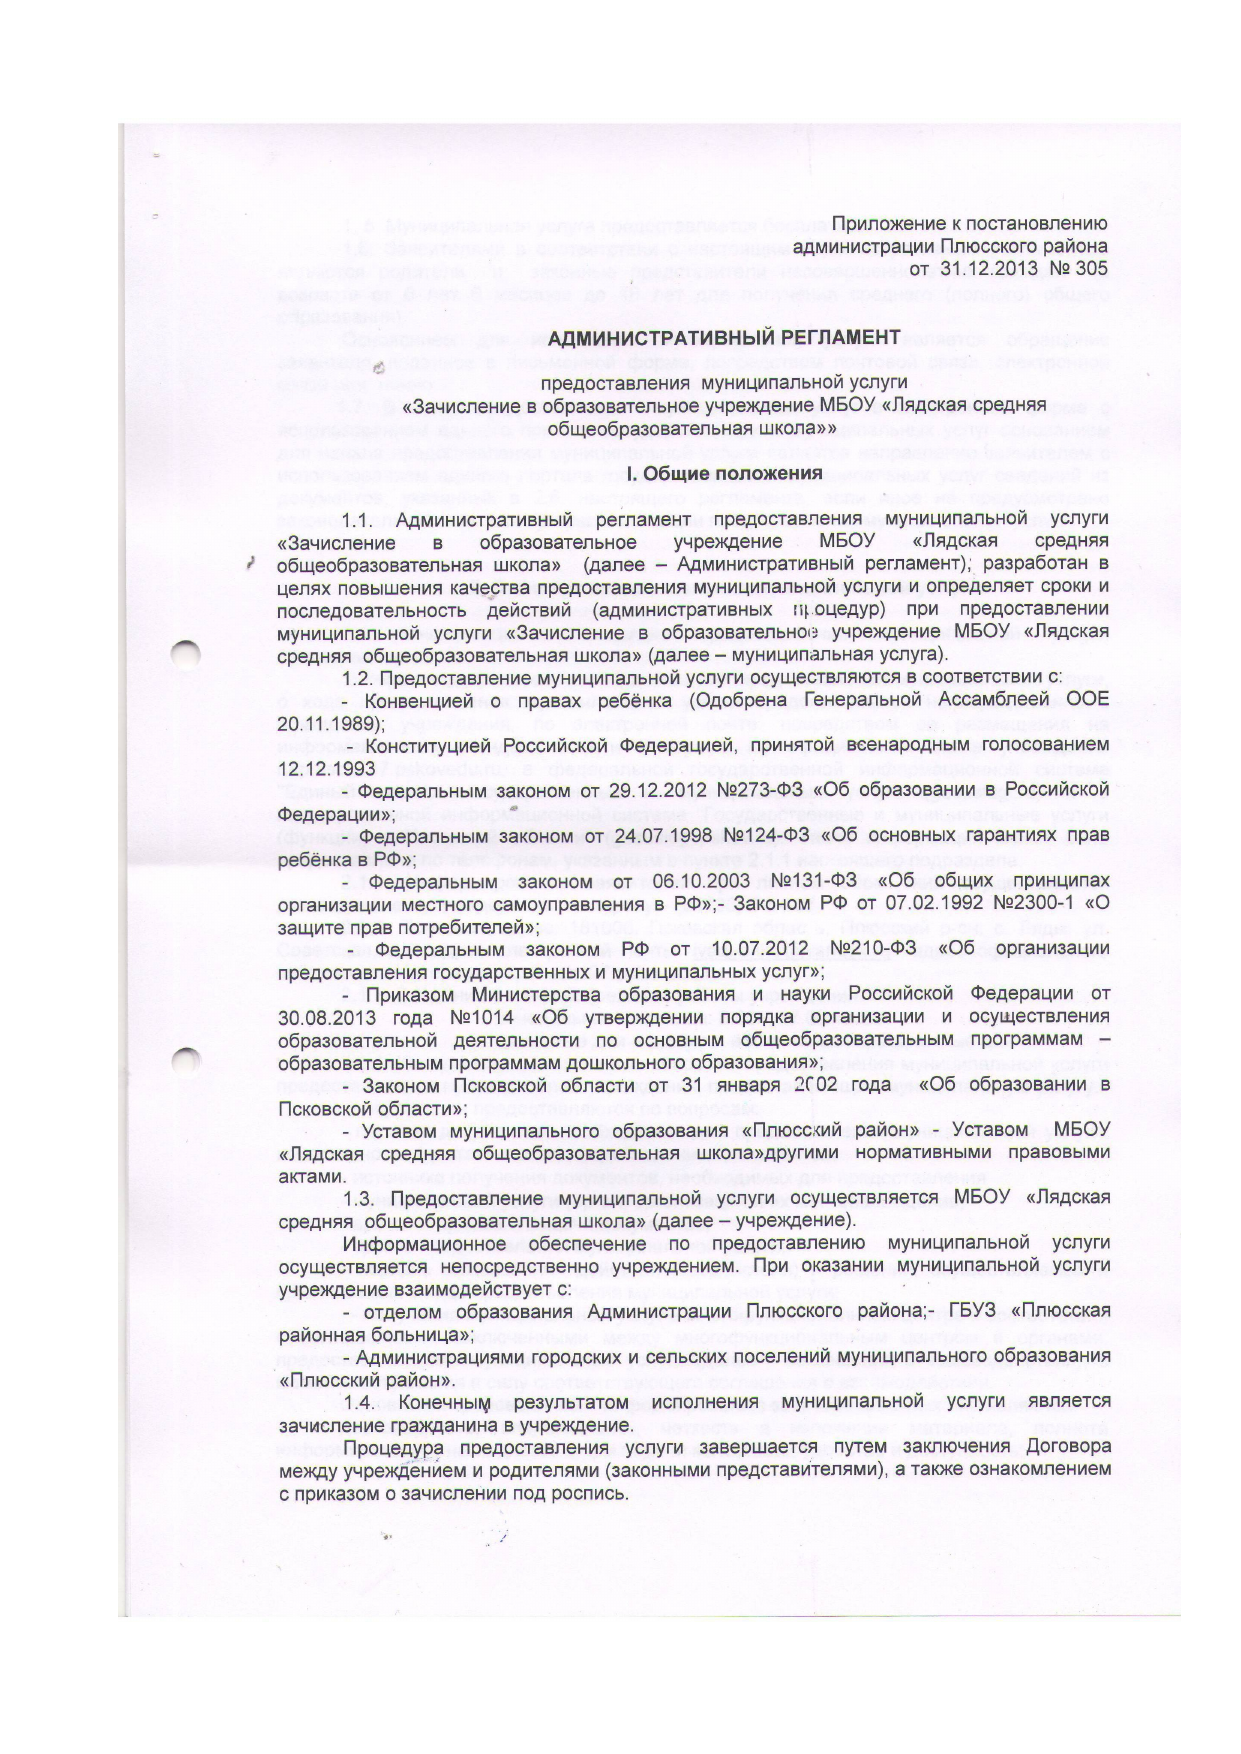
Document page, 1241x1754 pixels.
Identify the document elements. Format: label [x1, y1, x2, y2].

picture [118, 118, 1181, 1622]
